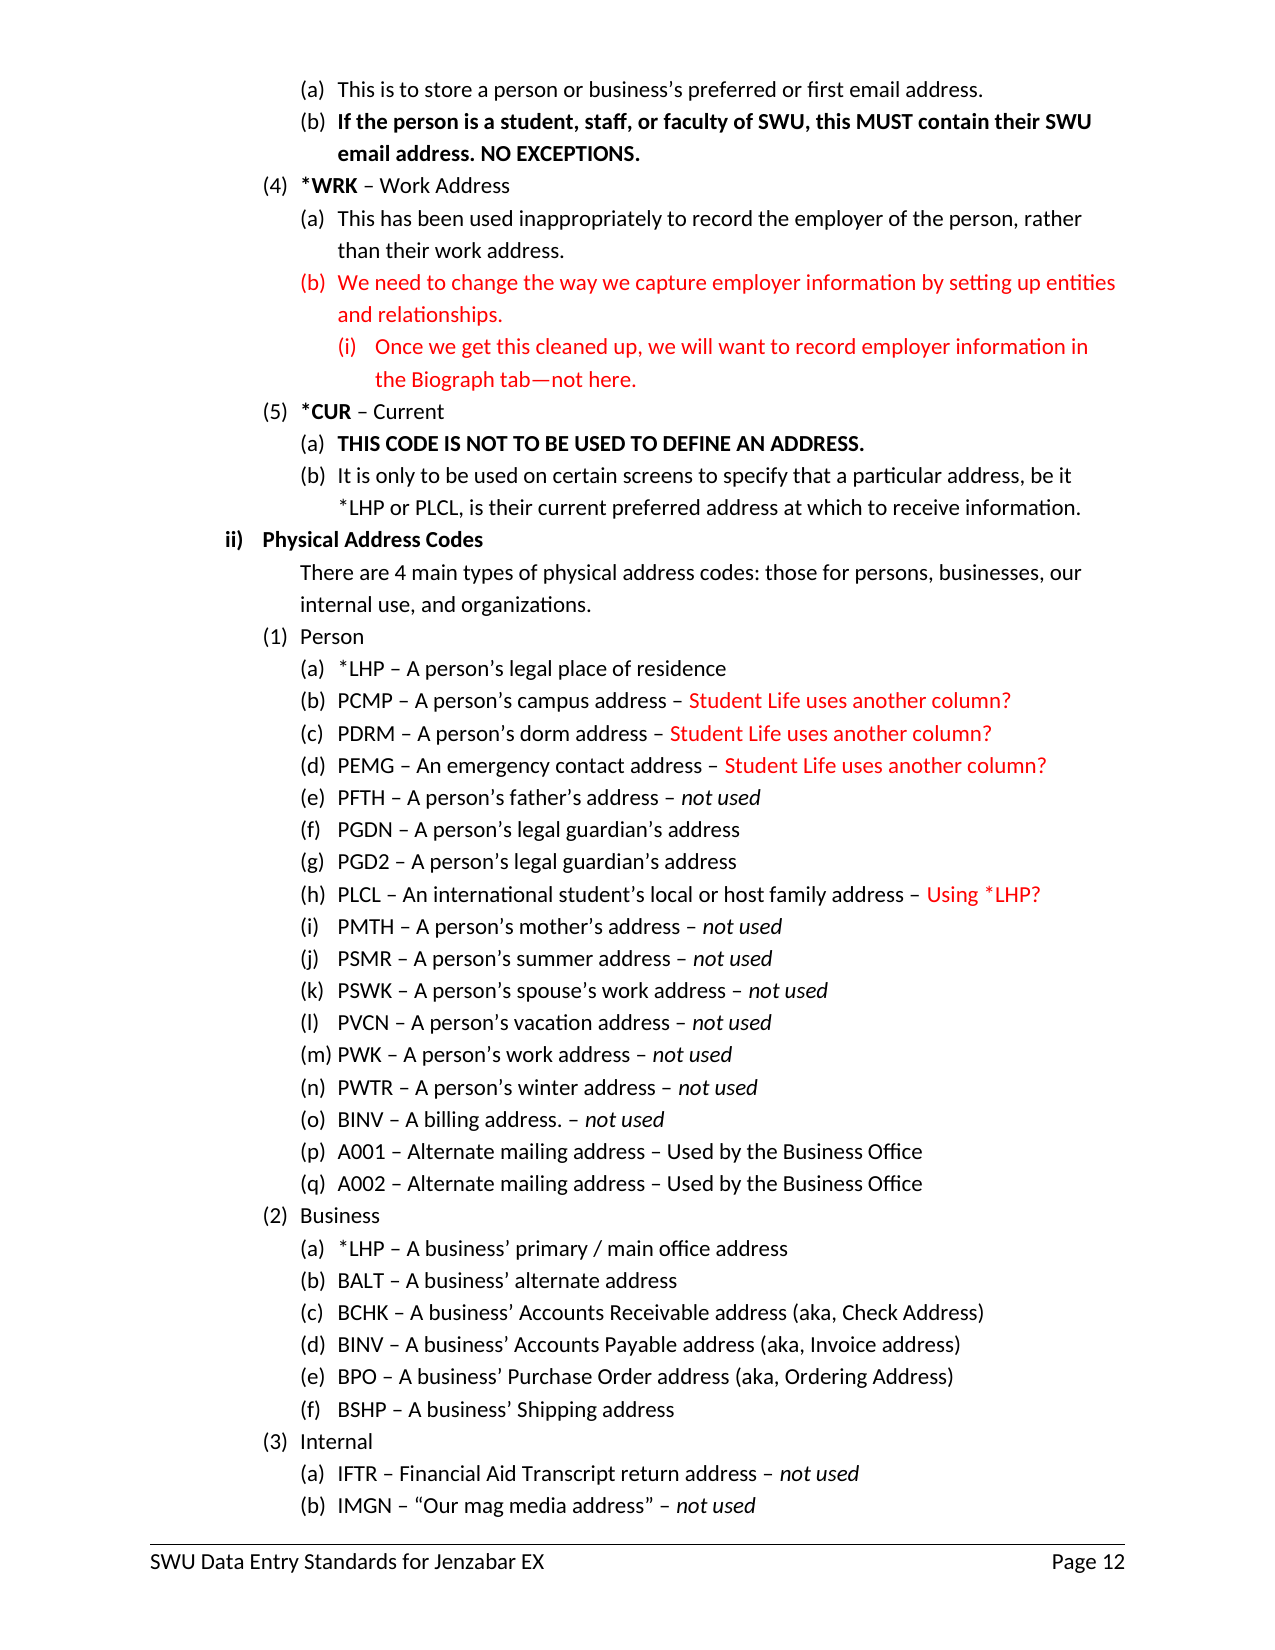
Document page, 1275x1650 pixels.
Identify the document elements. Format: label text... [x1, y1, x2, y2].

list PMTH – A person’s mother’s address – not used [300, 912, 1125, 940]
list PEMG – An emergency contact address – Student Life uses another column? [300, 751, 1125, 779]
list There are 4 main types of physical address codes: those for persons, businesses, our internal use, and organizations. [300, 558, 1125, 618]
list PSMR – A person’s summer address – not used [300, 944, 1125, 972]
list A001 – Alternate mailing address – Used by the Business Office [300, 1137, 1125, 1165]
list THIS CODE IS NOT TO BE USED TO DEFINE AN ADDRESS. [300, 429, 1125, 457]
list BCHK – A business’ Accounts Receivable address (aka, Check Address) [300, 1298, 1125, 1326]
list Physical Address Codes [225, 526, 1125, 554]
list Once we get this cleaned up, we will want to record employer information in the Biograph tab—not here. [337, 332, 1125, 393]
list A002 – Alternate mailing address – Used by the Business Office [300, 1169, 1125, 1197]
list BPO – A business’ Purchase Order address (aka, Ordering Address) [300, 1362, 1125, 1391]
list It is only to be used on certain screens to specify that a particular address, be it *LHP or PLCL, is their current preferred address at which to receive information. [300, 461, 1125, 521]
list We need to change the way we capture employer information by setting up entities and relationships. [300, 268, 1125, 328]
list IFTR – Financial Aid Transcript return address – not used [300, 1459, 1125, 1487]
list PVCN – A person’s vacation address – not used [300, 1008, 1125, 1036]
list BALT – A business’ alternate address [300, 1266, 1125, 1294]
list *LHP – A business’ primary / main office address [300, 1234, 1125, 1262]
list *WRK – Work Address [262, 172, 1125, 199]
list *CUR – Current [262, 397, 1125, 425]
list PGDN – A person’s legal guardian’s address [300, 815, 1125, 843]
list This is to store a person or business’s preferred or first email address. [300, 75, 1125, 103]
list This has been used inappropriately to record the employer of the person, rather than their work address. [300, 204, 1125, 264]
list PSWK – A person’s spouse’s work address – not used [300, 976, 1125, 1004]
list PGD2 – A person’s legal guardian’s address [300, 847, 1125, 876]
list PFTH – A person’s father’s address – not used [300, 783, 1125, 811]
list If the person is a student, staff, or faculty of SWU, this MUST contain their SWU email address. NO EXCEPTIONS. [300, 107, 1125, 167]
list IMGN – “Our mag media address” – not used [300, 1491, 1125, 1519]
list Person [262, 622, 1125, 650]
list BINV – A business’ Accounts Payable address (aka, Invoice address) [300, 1330, 1125, 1358]
list *LHP – A person’s legal place of residence [300, 654, 1125, 682]
list PCMP – A person’s campus address – Student Life uses another column? [300, 687, 1125, 714]
list PWK – A person’s work address – not used [300, 1041, 1125, 1069]
list PLCL – An international student’s local or host family address – Using *LHP? [300, 880, 1125, 908]
list BINV – A billing address. – not used [300, 1105, 1125, 1133]
list Business [262, 1202, 1125, 1229]
list BSHP – A business’ Shipping address [300, 1395, 1125, 1423]
list PDRM – A person’s dorm address – Student Life uses another column? [300, 719, 1125, 747]
list Internal [262, 1427, 1125, 1455]
list PWTR – A person’s winter address – not used [300, 1073, 1125, 1101]
